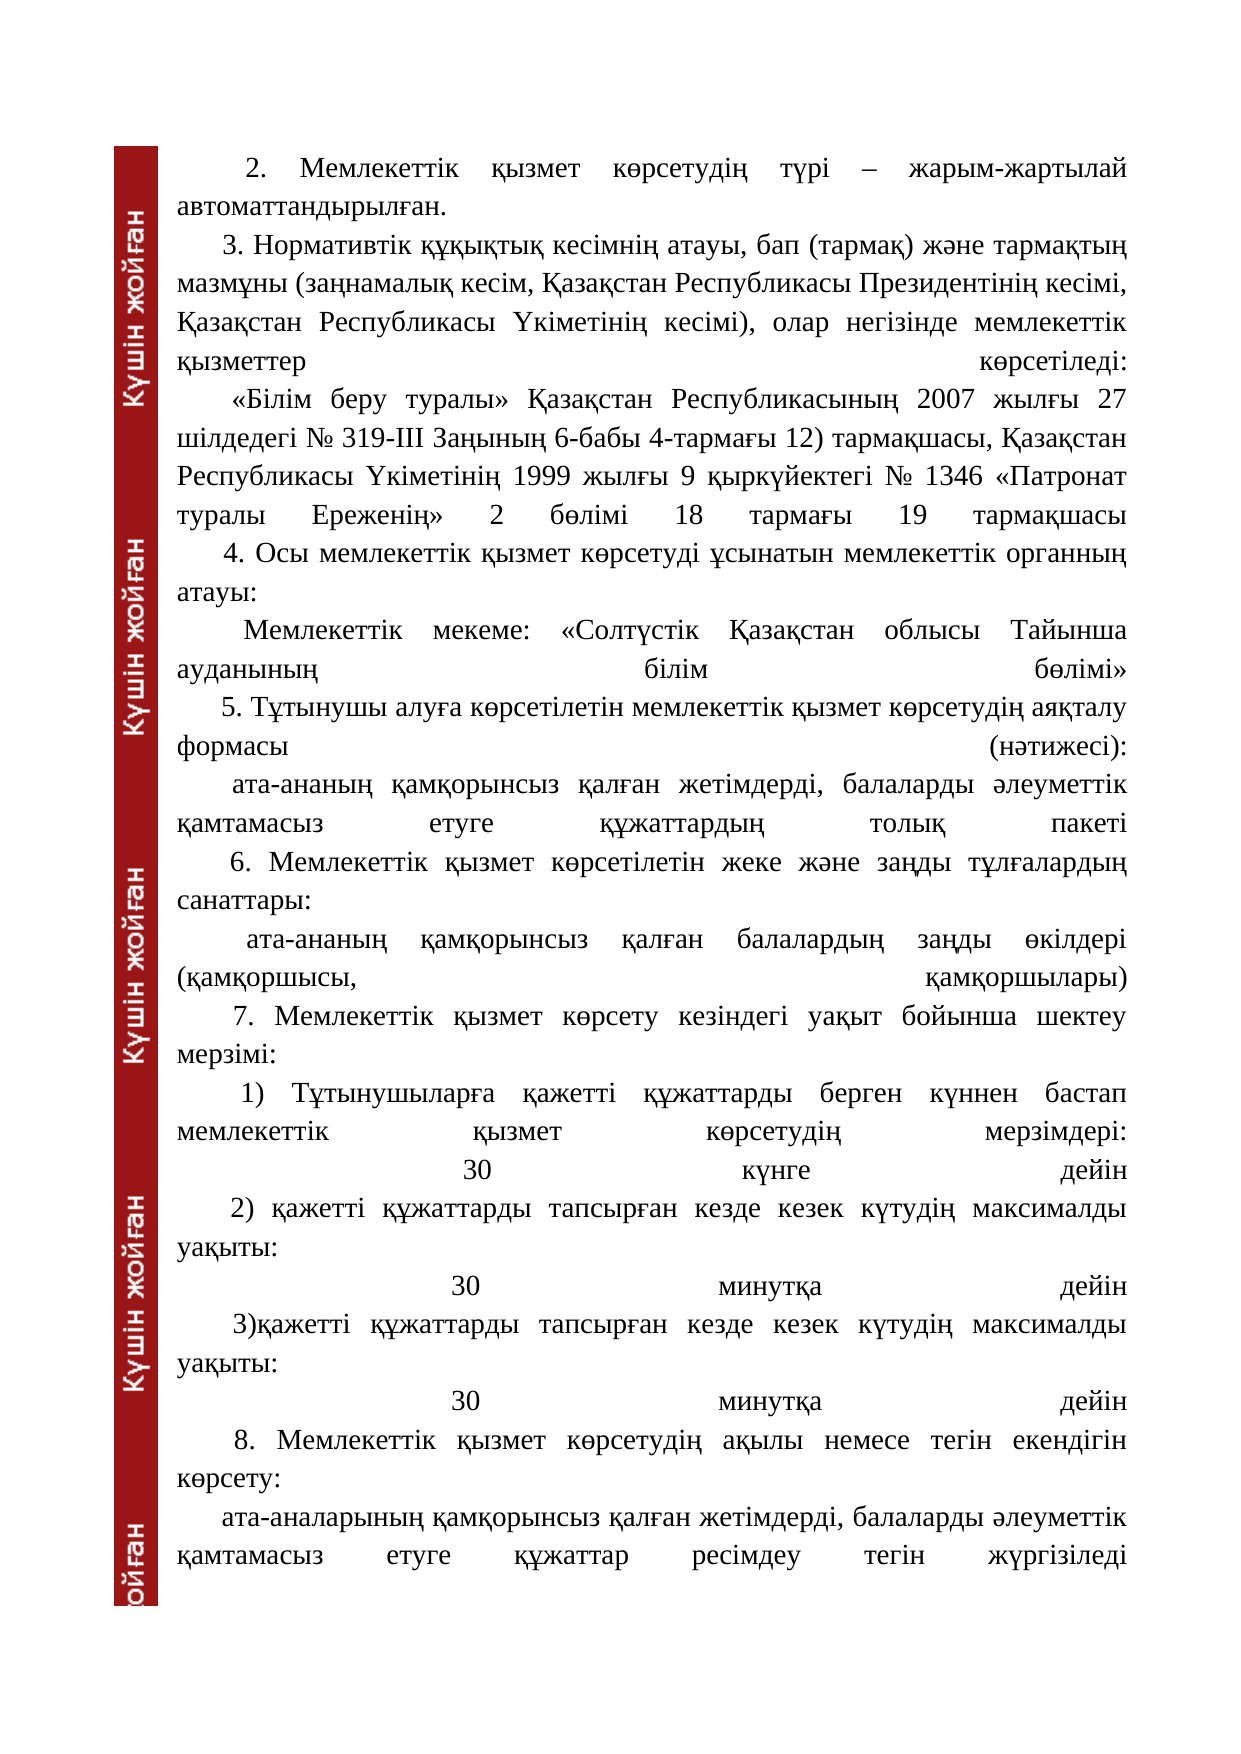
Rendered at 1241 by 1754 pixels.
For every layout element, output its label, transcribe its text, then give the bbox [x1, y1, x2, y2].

picture [114, 146, 158, 150]
picture [114, 1571, 158, 1606]
